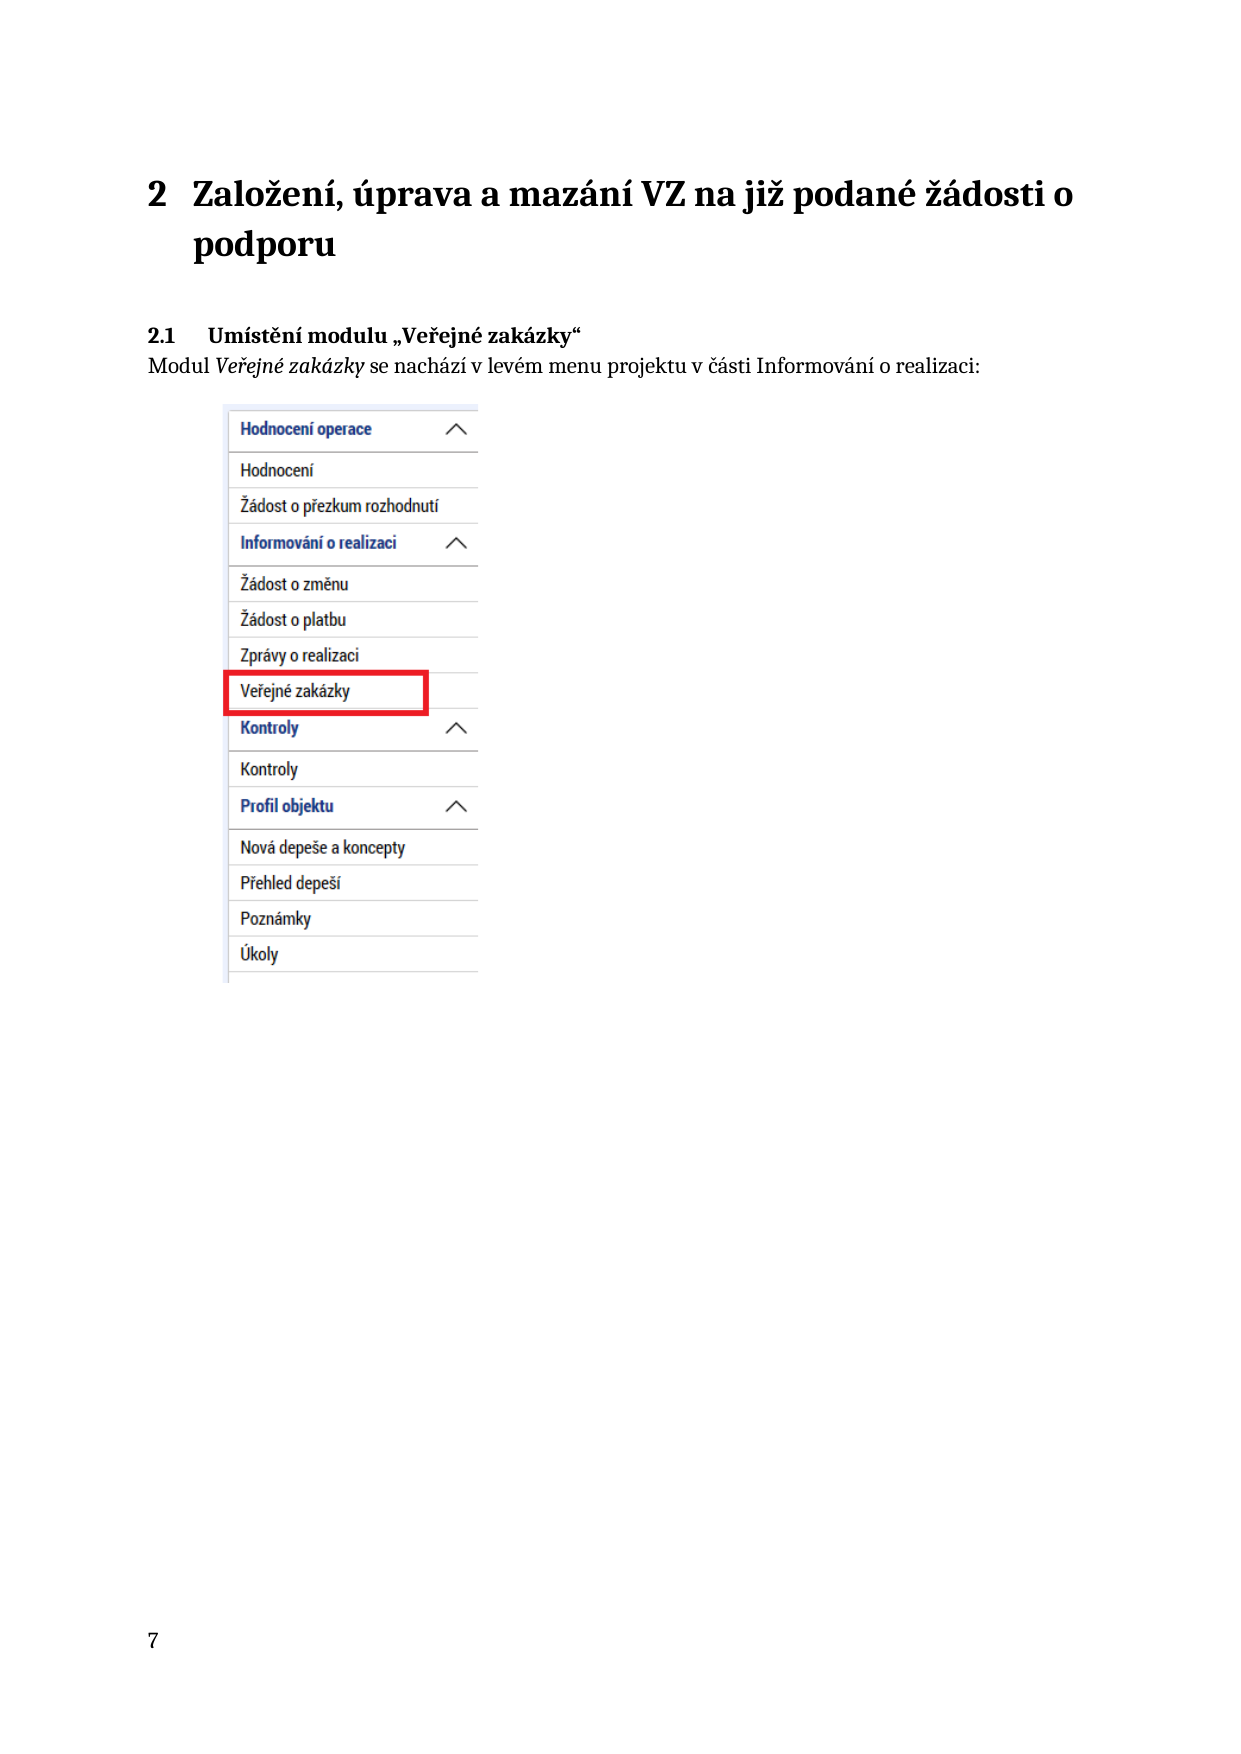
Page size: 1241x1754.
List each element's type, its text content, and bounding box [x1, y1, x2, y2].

picture [222, 404, 479, 983]
subtitle Umístění modulu „Veřejné zakázky“ [148, 323, 1093, 349]
text Modul Veřejné zakázky se nachází v levém menu projektu v části Informování o realizaci: [148, 353, 1093, 379]
subtitle Založení, úprava a mazání VZ na již podané žádosti o podporu [148, 173, 1093, 265]
